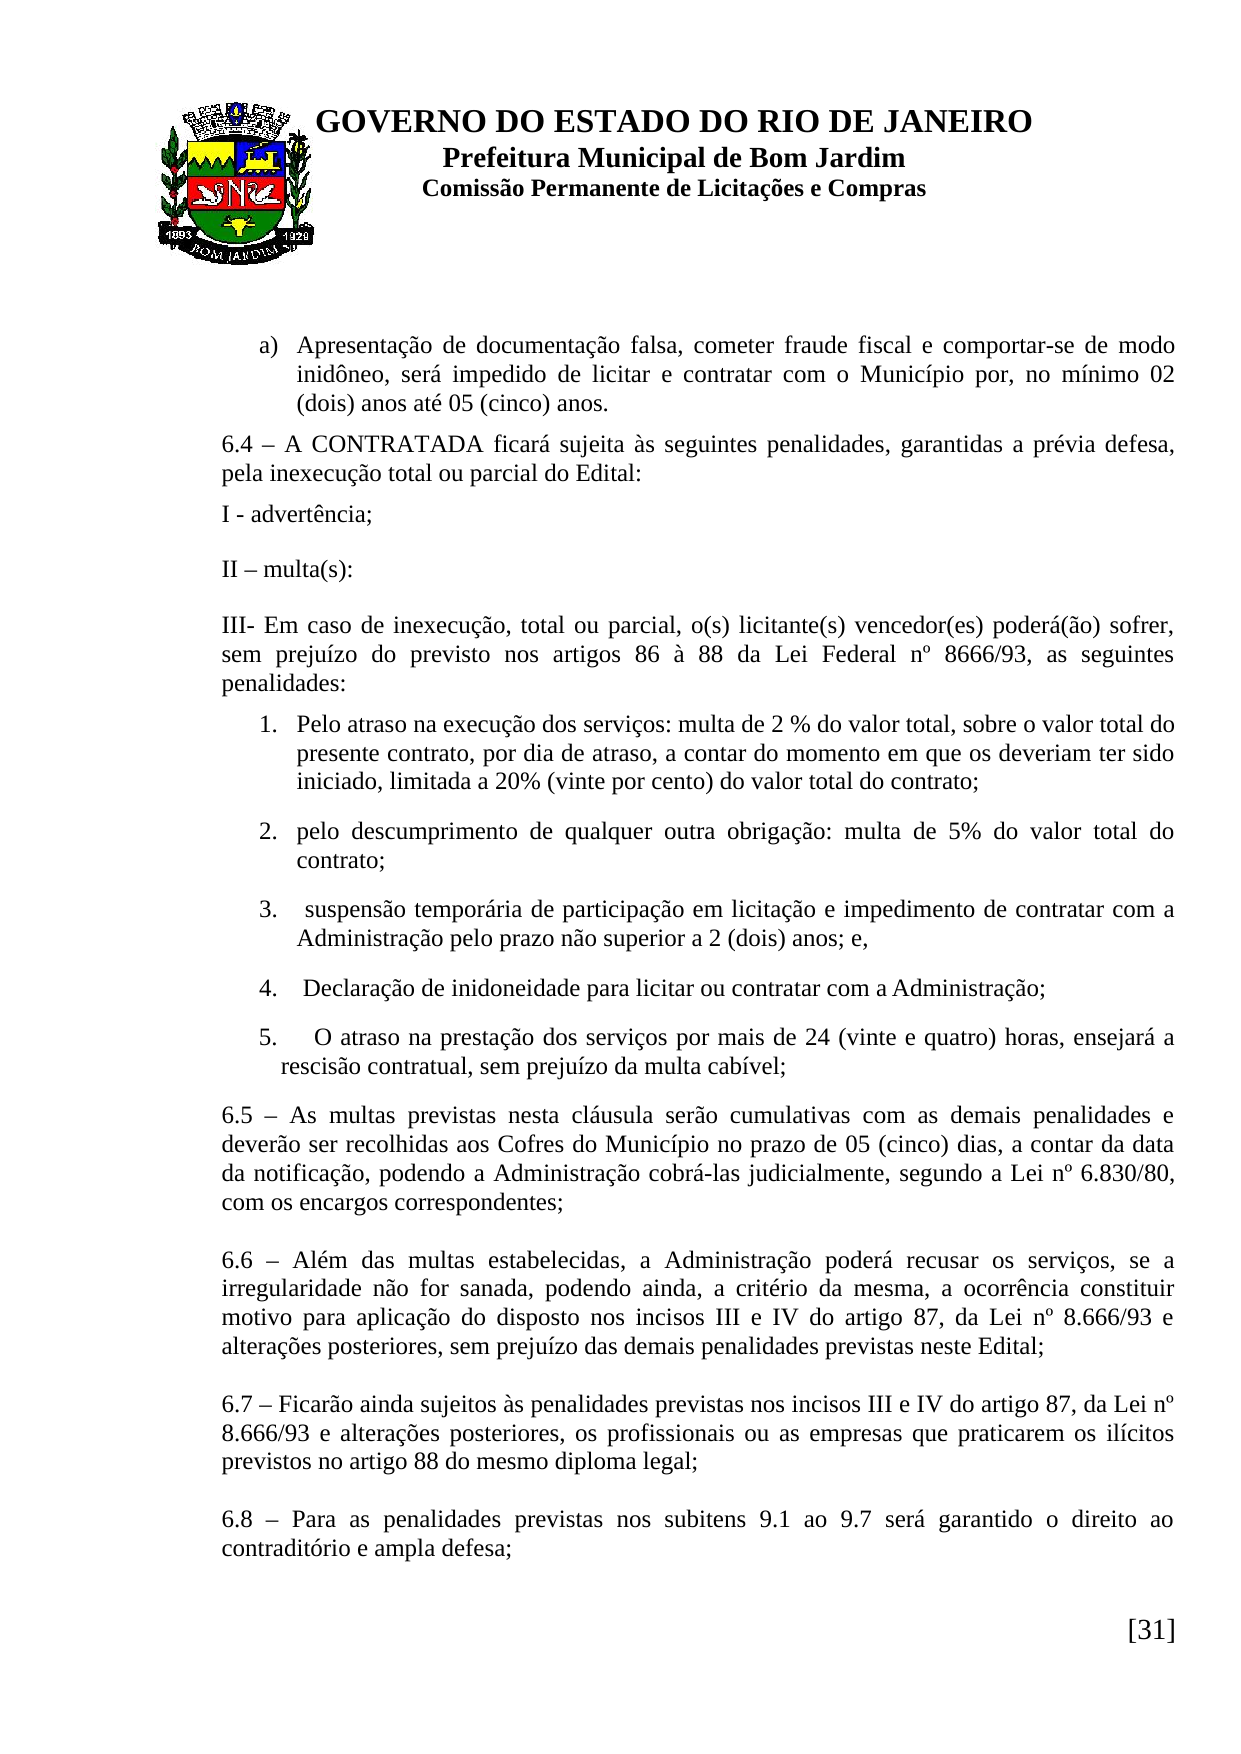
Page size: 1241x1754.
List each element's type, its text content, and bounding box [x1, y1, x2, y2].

list O atraso na prestação dos serviços por mais de 24 (vinte e quatro) horas, ensejará a rescisão contratual, sem prejuízo da multa cabível; [259, 1022, 1176, 1080]
list Declaração de inidoneidade para licitar ou contratar com a Administração; [259, 973, 1176, 1001]
text 6.5 – As multas previstas nesta cláusula serão cumulativas com as demais penalidades e deverão ser recolhidas aos Cofres do Município no prazo de 05 (cinco) dias, a contar da data da notificação, podendo a Administração cobrá-las judicialmente, segundo a Lei nº 6.830/80, com os encargos correspondentes; [221, 1101, 1176, 1216]
list suspensão temporária de participação em licitação e impedimento de contratar com a Administração pelo prazo não superior a 2 (dois) anos; e, [259, 894, 1176, 952]
text III- Em caso de inexecução, total ou parcial, o(s) licitante(s) vencedor(es) poderá(ão) sofrer, sem prejuízo do previsto nos artigos 86 à 88 da Lei Federal nº 8666/93, as seguintes penalidades: [221, 610, 1176, 696]
list pelo descumprimento de qualquer outra obrigação: multa de 5% do valor total do contrato; [259, 816, 1176, 873]
text 6.4 – A CONTRATADA ficará sujeita às seguintes penalidades, garantidas a prévia defesa, pela inexecução total ou parcial do Edital: [221, 429, 1176, 486]
text 6.7 – Ficarão ainda sujeitos às penalidades previstas nos incisos III e IV do artigo 87, da Lei nº 8.666/93 e alterações posteriores, os profissionais ou as empresas que praticarem os ilícitos previstos no artigo 88 do mesmo diploma legal; [221, 1389, 1176, 1475]
text 6.6 – Além das multas estabelecidas, a Administração poderá recusar os serviços, se a irregularidade não for sanada, podendo ainda, a critério da mesma, a ocorrência constituir motivo para aplicação do disposto nos incisos III e IV do artigo 87, da Lei nº 8.666/93 e alterações posteriores, sem prejuízo das demais penalidades previstas neste Edital; [221, 1245, 1176, 1360]
text I - advertência; [221, 499, 1176, 528]
list Pelo atraso na execução dos serviços: multa de 2 % do valor total, sobre o valor total do presente contrato, por dia de atraso, a contar do momento em que os deveriam ter sido iniciado, limitada a 20% (vinte por cento) do valor total do contrato; [259, 709, 1176, 795]
list Apresentação de documentação falsa, cometer fraude fiscal e comportar-se de modo inidôneo, será impedido de licitar e contratar com o Município por, no mínimo 02 (dois) anos até 05 (cinco) anos. [259, 243, 1176, 416]
picture [153, 99, 316, 269]
text 6.8 – Para as penalidades previstas nos subitens 9.1 ao 9.7 será garantido o direito ao contraditório e ampla defesa; [221, 1504, 1176, 1562]
text II – multa(s): [221, 554, 1176, 583]
